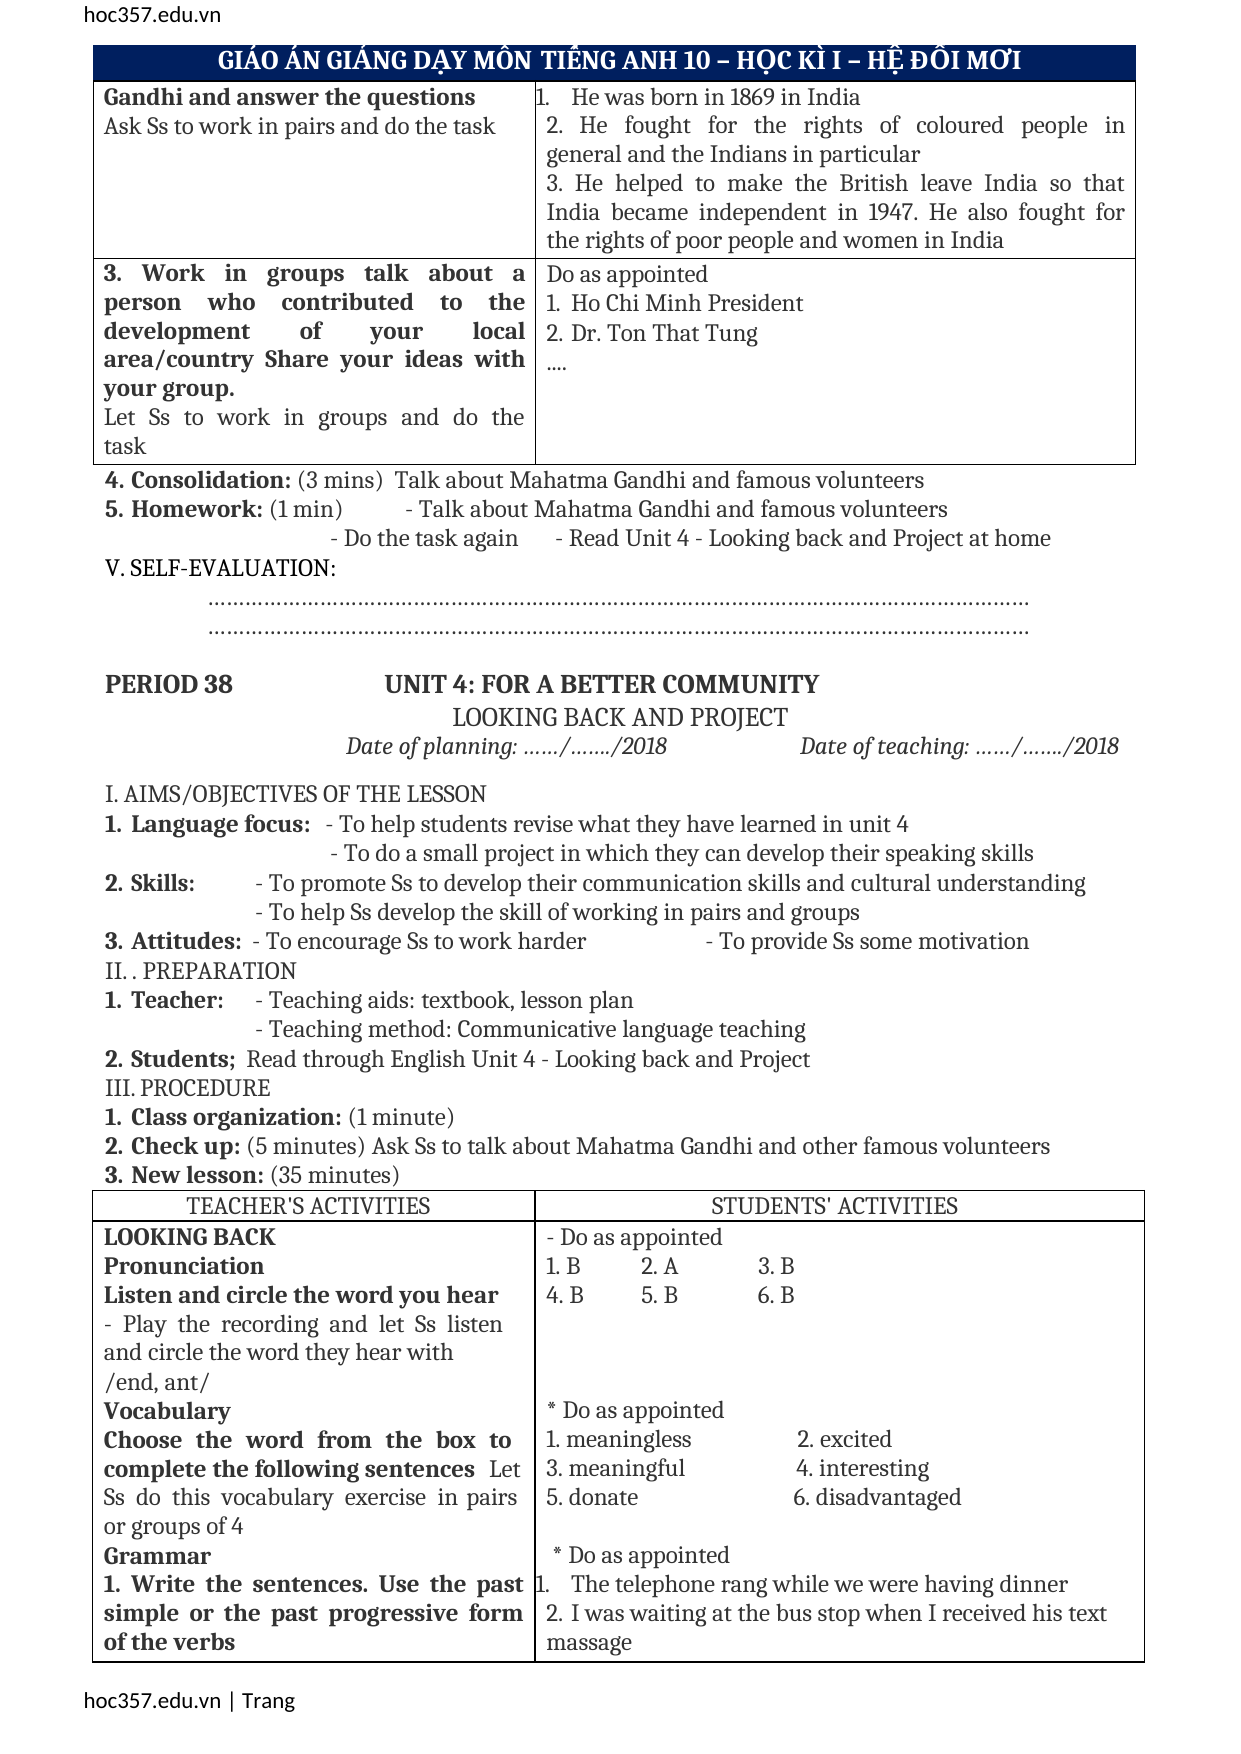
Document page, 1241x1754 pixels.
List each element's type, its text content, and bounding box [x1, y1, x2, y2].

list Teacher: - Teaching aids: textbook, lesson plan [105, 985, 1157, 1014]
text …………………………………………………………………………………………………………………… [105, 611, 1157, 641]
table_cell Gandhi and answer the questions Ask Ss to work in pairs and do the task [94, 82, 535, 258]
list Homework: (1 min) - Talk about Mahatma Gandhi and famous volunteers [105, 494, 1157, 523]
list New lesson: (35 minutes) [105, 1161, 1157, 1190]
list AIMS/OBJECTIVES OF THE LESSON [105, 780, 1157, 809]
table_header TIẾNG ANH 10 – HỌC KÌ I – HỆ ĐỔI MỚI [536, 45, 1136, 80]
subtitle LOOKING BACK AND PROJECT [444, 701, 796, 732]
list Consolidation: (3 mins) Talk about Mahatma Gandhi and famous volunteers [105, 465, 1157, 494]
text Date of planning: ……/……./2018 Date of teaching: ……/……./2018 [346, 732, 1157, 761]
list Language focus: - To help students revise what they have learned in unit 4 [105, 809, 1157, 838]
text - To help Ss develop the skill of working in pairs and groups [255, 897, 1157, 926]
table_cell - Do as appointed 1. B 2. A 3. B 4. B 5. B 6. B * Do as appointed 1. meaningless 2. excited 3. meaningful 4. interesting 5. donate 6. disadvantaged * Do as appointed The telephone rang while we were having dinner I was waiting at the bus stop when I received his text massage [536, 1222, 1144, 1661]
list Class organization: (1 minute) [105, 1102, 1157, 1131]
table_header TEACHER'S ACTIVITIES [93, 1191, 534, 1220]
text V. SELF-EVALUATION: [105, 553, 1157, 582]
text …………………………………………………………………………………………………………………… [206, 582, 1157, 611]
subtitle PERIOD 38 UNIT 4: FOR A BETTER COMMUNITY [105, 669, 1157, 701]
list Students; Read through English Unit 4 - Looking back and Project [105, 1044, 1157, 1073]
table_cell 3. Work in groups talk about a person who contributed to the development of your local area/country Share your ideas with your group. Let Ss to work in groups and do the task [94, 259, 535, 464]
list Check up: (5 minutes) Ask Ss to talk about Mahatma Gandhi and other famous volunteers [105, 1131, 1157, 1161]
text - To do a small project in which they can develop their speaking skills [330, 838, 1157, 868]
list PROCEDURE [105, 1073, 1157, 1102]
table_cell LOOKING BACK Pronunciation Listen and circle the word you hear - Play the recording and let Ss listen and circle the word they hear with /end, ant/ Vocabulary Choose the word from the box to complete the following sentences Let Ss do this vocabulary exercise in pairs or groups of 4 Grammar 1. Write the sentences. Use the past simple or the past progressive form of the verbs [93, 1222, 534, 1661]
table_cell Do as appointed Ho Chi Minh President Dr. Ton That Tung .... [536, 259, 1135, 464]
list . PREPARATION [105, 956, 1157, 985]
table_cell He was born in 1869 in India He fought for the rights of coloured people in general and the Indians in particular He helped to make the British leave India so that India became independent in 1947. He also fought for the rights of poor people and women in India [536, 82, 1135, 258]
table_header GIÁO ÁN GIẢNG DẠY MÔN [93, 45, 536, 80]
list Attitudes: - To encourage Ss to work harder - To provide Ss some motivation [105, 926, 1157, 956]
table_header STUDENTS' ACTIVITIES [536, 1191, 1144, 1220]
text - Do the task again - Read Unit 4 - Looking back and Project at home [330, 523, 1157, 552]
text - Teaching method: Communicative language teaching [255, 1014, 1157, 1044]
list Skills: - To promote Ss to develop their communication skills and cultural understanding [105, 868, 1157, 897]
